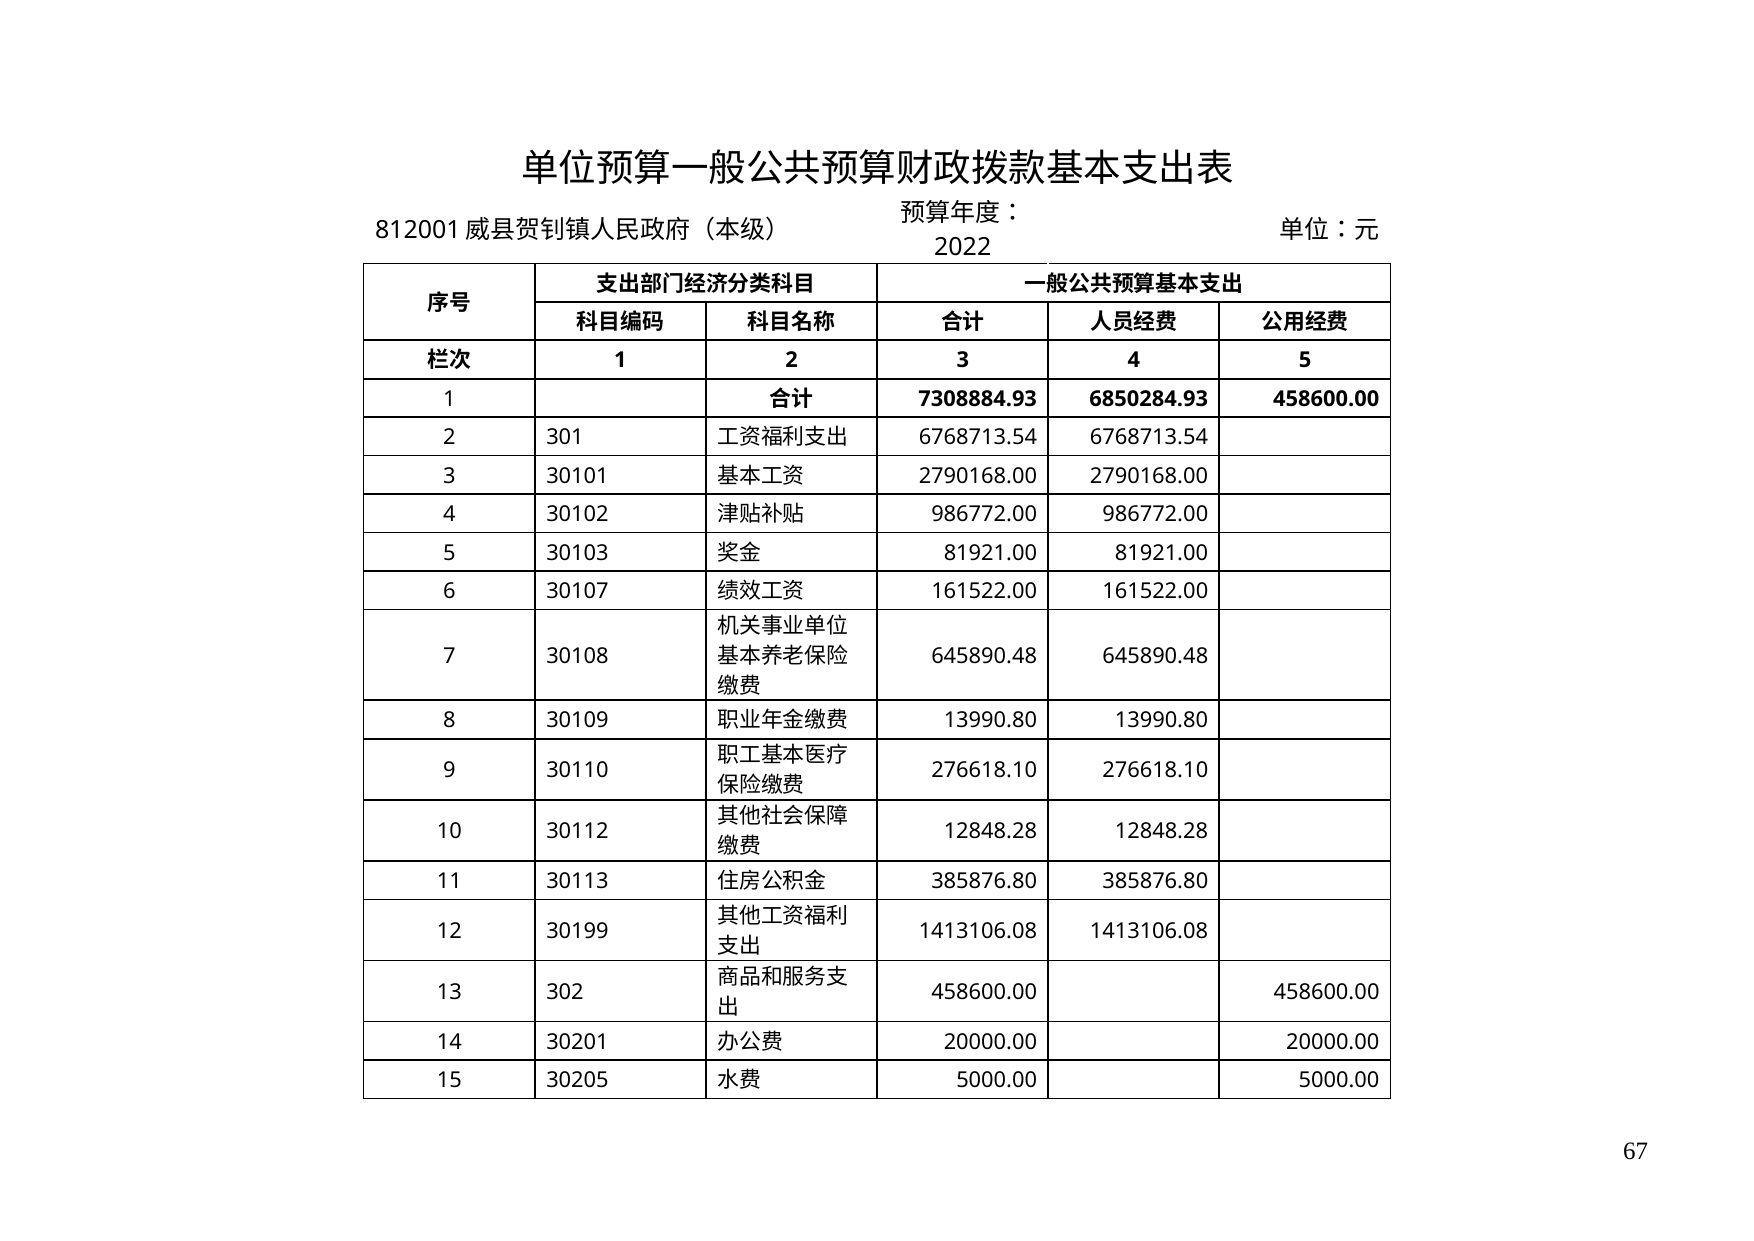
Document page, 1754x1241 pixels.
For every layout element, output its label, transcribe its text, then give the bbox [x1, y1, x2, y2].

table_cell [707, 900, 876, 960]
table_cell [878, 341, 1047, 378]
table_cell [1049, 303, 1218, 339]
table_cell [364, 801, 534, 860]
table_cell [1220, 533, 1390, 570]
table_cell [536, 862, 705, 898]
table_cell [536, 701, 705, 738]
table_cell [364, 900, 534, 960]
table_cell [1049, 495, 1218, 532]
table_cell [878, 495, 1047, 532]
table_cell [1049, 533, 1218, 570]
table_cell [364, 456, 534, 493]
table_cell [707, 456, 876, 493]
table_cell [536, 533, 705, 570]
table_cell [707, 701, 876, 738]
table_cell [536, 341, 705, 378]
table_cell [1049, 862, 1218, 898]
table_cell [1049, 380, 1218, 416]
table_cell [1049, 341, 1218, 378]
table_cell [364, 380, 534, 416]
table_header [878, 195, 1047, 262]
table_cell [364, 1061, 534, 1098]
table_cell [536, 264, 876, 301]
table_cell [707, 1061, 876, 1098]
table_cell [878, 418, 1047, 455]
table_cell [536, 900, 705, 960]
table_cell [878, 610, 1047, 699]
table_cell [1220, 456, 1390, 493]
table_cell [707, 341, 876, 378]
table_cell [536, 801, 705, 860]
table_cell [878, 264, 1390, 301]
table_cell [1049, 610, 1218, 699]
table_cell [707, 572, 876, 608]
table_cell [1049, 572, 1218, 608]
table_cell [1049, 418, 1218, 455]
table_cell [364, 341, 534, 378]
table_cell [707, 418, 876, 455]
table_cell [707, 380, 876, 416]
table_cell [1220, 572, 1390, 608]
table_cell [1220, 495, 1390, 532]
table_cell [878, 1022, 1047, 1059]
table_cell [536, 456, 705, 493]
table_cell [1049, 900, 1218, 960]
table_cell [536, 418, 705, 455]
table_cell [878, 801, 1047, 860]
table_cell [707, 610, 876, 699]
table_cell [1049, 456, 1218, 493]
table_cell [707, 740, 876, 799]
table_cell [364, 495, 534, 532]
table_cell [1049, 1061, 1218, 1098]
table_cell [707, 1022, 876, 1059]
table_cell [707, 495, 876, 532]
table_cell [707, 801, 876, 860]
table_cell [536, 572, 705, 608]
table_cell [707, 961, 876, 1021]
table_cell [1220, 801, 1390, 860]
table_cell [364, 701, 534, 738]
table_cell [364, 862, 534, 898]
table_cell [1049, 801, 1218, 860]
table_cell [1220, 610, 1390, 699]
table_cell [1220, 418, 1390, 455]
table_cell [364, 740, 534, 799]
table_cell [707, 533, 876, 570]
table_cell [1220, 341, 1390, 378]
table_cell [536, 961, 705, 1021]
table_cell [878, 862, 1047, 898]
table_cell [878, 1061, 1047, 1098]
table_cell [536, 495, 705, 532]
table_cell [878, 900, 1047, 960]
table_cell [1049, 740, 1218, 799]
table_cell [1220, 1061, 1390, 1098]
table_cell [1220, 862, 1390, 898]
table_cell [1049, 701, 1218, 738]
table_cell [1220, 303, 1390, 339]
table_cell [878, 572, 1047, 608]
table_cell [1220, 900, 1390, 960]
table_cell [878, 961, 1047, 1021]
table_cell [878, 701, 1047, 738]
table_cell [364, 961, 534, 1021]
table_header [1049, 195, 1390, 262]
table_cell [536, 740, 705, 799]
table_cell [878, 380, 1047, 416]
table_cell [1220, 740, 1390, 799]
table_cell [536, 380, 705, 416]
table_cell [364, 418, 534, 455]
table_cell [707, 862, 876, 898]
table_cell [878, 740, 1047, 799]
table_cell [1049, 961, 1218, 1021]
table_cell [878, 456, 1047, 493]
text 单位预算一般公共预算财政拨款基本支出表 [106, 142, 1648, 193]
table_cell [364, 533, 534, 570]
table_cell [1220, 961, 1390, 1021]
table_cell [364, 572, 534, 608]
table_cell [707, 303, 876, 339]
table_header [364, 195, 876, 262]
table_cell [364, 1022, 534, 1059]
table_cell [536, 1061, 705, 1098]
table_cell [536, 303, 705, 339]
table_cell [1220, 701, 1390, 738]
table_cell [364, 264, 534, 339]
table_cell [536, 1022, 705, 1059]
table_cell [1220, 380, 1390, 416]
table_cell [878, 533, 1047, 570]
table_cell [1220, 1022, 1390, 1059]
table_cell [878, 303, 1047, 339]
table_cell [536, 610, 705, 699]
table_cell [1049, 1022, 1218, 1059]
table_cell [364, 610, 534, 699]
